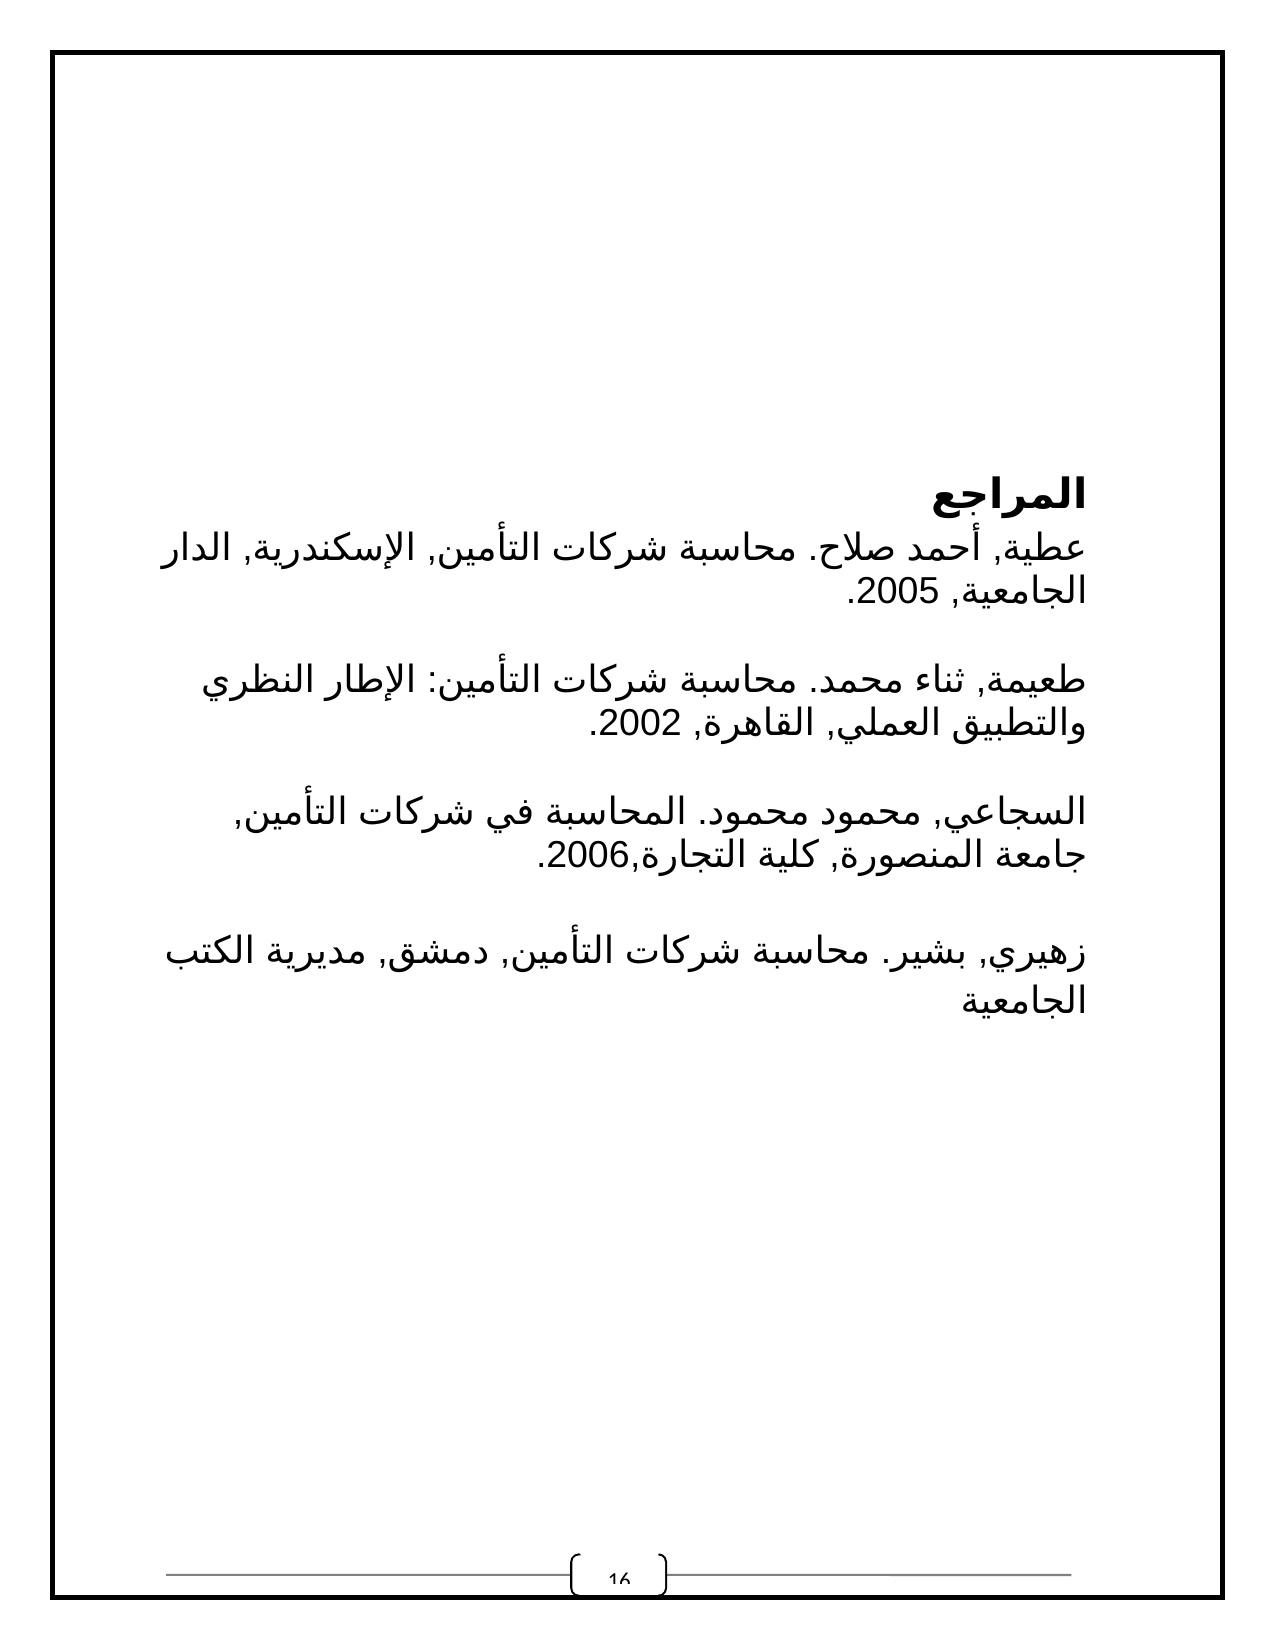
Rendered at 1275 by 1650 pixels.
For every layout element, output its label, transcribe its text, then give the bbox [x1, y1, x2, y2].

text طعيمة, ثناء محمد. محاسبة شركات التأمين: الإطار النظري والتطبيق العملي, القاهرة, 2002. [150, 657, 1087, 743]
text عطية, أحمد صلاح. محاسبة شركات التأمين, الإسكندرية, الدار الجامعية, 2005. [150, 525, 1087, 611]
text السجاعي, محمود محمود. المحاسبة في شركات التأمين, جامعة المنصورة, كلية التجارة,2006. [150, 789, 1087, 876]
text المراجع [150, 469, 1087, 518]
text زهيري, بشير. محاسبة شركات التأمين, دمشق, مديرية الكتب الجامعية [150, 928, 1087, 1021]
